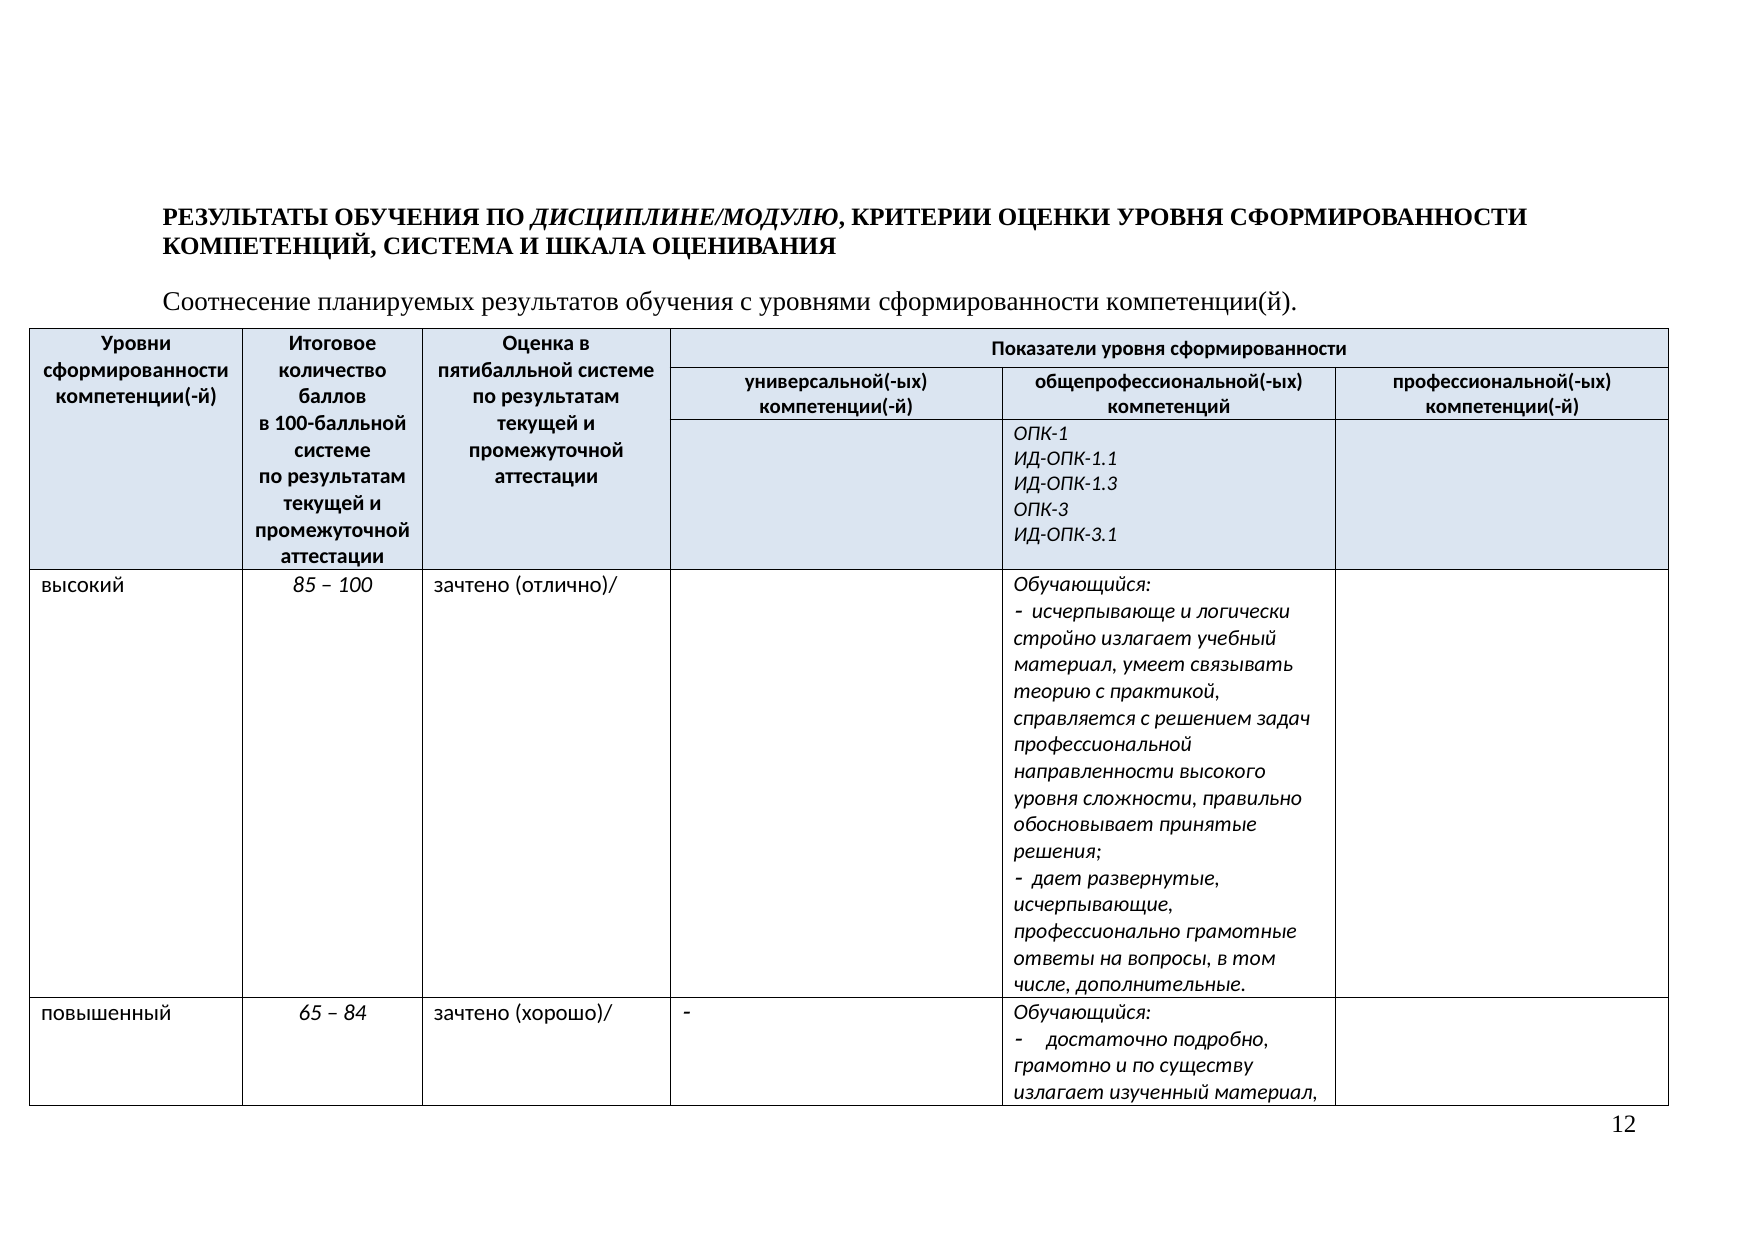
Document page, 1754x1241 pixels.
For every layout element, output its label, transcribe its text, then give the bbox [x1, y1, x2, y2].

table_header Итоговое количество баллов в 100-балльной системе по результатам текущей и промежуточной аттестации [243, 329, 422, 569]
table_cell повышенный [30, 998, 242, 1105]
table_cell [1336, 570, 1668, 997]
table_cell [671, 570, 1002, 997]
table_cell высокий [30, 570, 242, 997]
table_cell зачтено (отлично)/ [423, 570, 670, 997]
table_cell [1003, 998, 1335, 1105]
table_cell 85 – 100 [243, 570, 422, 997]
table_cell [1336, 998, 1668, 1105]
table_cell ОПК-1 ИД-ОПК-1.1 ИД-ОПК-1.3 ОПК-3 ИД-ОПК-3.1 [1003, 420, 1335, 569]
table_cell [1336, 420, 1668, 569]
text РЕЗУЛЬТАТЫ ОБУЧЕНИЯ ПО ДИСЦИПЛИНЕ/МОДУЛЮ, КРИТЕРИИ ОЦЕНКИ УРОВНЯ СФОРМИРОВАННОСТИ КОМПЕТЕНЦИЙ, СИСТЕМА И ШКАЛА ОЦЕНИВАНИЯ [162, 202, 1636, 260]
table_cell универсальной(-ых) компетенции(-й) [671, 368, 1002, 419]
table_cell [671, 998, 1002, 1105]
table_cell профессиональной(-ых) компетенции(-й) [1336, 368, 1668, 419]
table_cell [671, 420, 1002, 569]
table_cell общепрофессиональной(-ых) компетенций [1003, 368, 1335, 419]
table_cell зачтено (хорошо)/ [423, 998, 670, 1105]
table_cell Обучающийся: исчерпывающе и логически стройно излагает учебный материал, умеет связывать теорию с практикой, справляется с решением задач профессиональной направленности высокого уровня сложности, правильно обосновывает принятые решения; дает развернутые, исчерпывающие, профессионально грамотные ответы на вопросы, в том числе, дополнительные. [1003, 570, 1335, 997]
list Соотнесение планируемых результатов обучения с уровнями сформированности компетенции(й). [162, 285, 1636, 316]
table_cell 65 – 84 [243, 998, 422, 1105]
table_header Оценка в пятибалльной системе по результатам текущей и промежуточной аттестации [423, 329, 670, 569]
table_header Показатели уровня сформированности [671, 329, 1668, 367]
table_header Уровни сформированности компетенции(-й) [30, 329, 242, 569]
